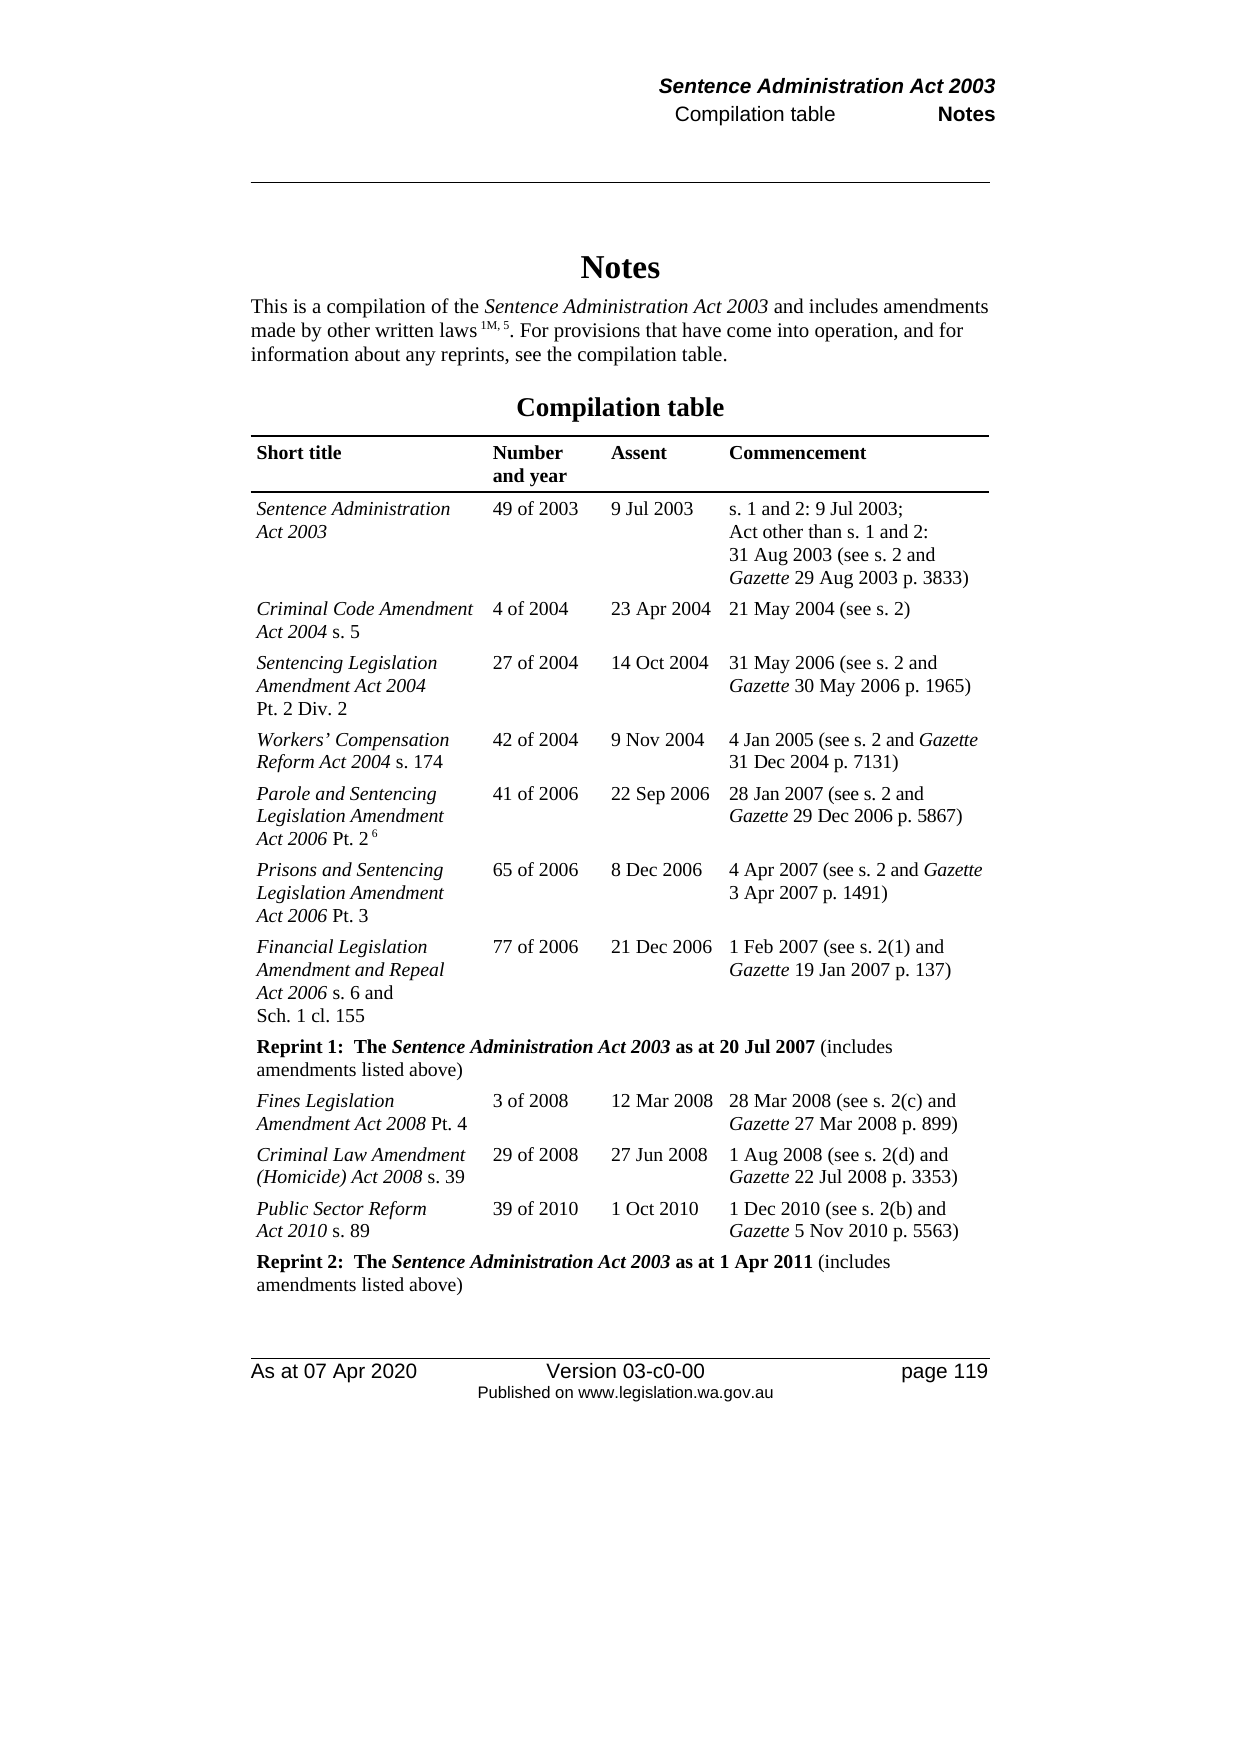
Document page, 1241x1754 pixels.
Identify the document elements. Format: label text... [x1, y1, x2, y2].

table_cell 1 Oct 2010 [605, 1193, 723, 1246]
table_cell 41 of 2006 [487, 778, 605, 854]
table_cell Financial Legislation Amendment and Repeal Act 2006 s. 6 and Sch. 1 cl. 155 [251, 931, 487, 1031]
table_cell 39 of 2010 [487, 1193, 605, 1246]
subtitle Notes [251, 247, 990, 286]
table_cell 29 of 2008 [487, 1139, 605, 1192]
table_cell 27 of 2004 [487, 647, 605, 723]
table_cell 9 Jul 2003 [605, 493, 723, 593]
table_cell 28 Mar 2008 (see s. 2(c) and Gazette 27 Mar 2008 p. 899) [723, 1085, 989, 1138]
table_cell Fines Legislation Amendment Act 2008 Pt. 4 [251, 1085, 487, 1138]
table_cell 42 of 2004 [487, 724, 605, 777]
table_cell 8 Dec 2006 [605, 854, 723, 931]
table_cell 4 Jan 2005 (see s. 2 and Gazette 31 Dec 2004 p. 7131) [723, 724, 989, 777]
table_cell 28 Jan 2007 (see s. 2 and Gazette 29 Dec 2006 p. 5867) [723, 778, 989, 854]
table_cell 21 May 2004 (see s. 2) [723, 593, 989, 647]
table_header Commencement [723, 437, 989, 491]
table_cell 12 Mar 2008 [605, 1085, 723, 1138]
table_cell 31 May 2006 (see s. 2 and Gazette 30 May 2006 p. 1965) [723, 647, 989, 723]
table_cell 77 of 2006 [487, 931, 605, 1031]
table_cell 3 of 2008 [487, 1085, 605, 1138]
table_cell Criminal Code Amendment Act 2004 s. 5 [251, 593, 487, 647]
table_cell 65 of 2006 [487, 854, 605, 931]
table_cell Reprint 2: The Sentence Administration Act 2003 as at 1 Apr 2011 (includes amendments listed above) [251, 1246, 989, 1300]
table_cell Public Sector Reform Act 2010 s. 89 [251, 1193, 487, 1246]
table_cell Reprint 1: The Sentence Administration Act 2003 as at 20 Jul 2007 (includes amendments listed above) [251, 1031, 989, 1084]
table_cell 1 Aug 2008 (see s. 2(d) and Gazette 22 Jul 2008 p. 3353) [723, 1139, 989, 1192]
table_cell s. 1 and 2: 9 Jul 2003; Act other than s. 1 and 2: 31 Aug 2003 (see s. 2 and Gazette 29 Aug 2003 p. 3833) [723, 493, 989, 593]
subtitle Compilation table [251, 391, 990, 422]
table_cell 14 Oct 2004 [605, 647, 723, 723]
table_cell 21 Dec 2006 [605, 931, 723, 1031]
text This is a compilation of the Sentence Administration Act 2003 and includes amendments made by other written laws 1M, 5. For provisions that have come into operation, and for information about any reprints, see the compilation table. [251, 294, 990, 366]
table_cell 4 Apr 2007 (see s. 2 and Gazette 3 Apr 2007 p. 1491) [723, 854, 989, 931]
table_cell Criminal Law Amendment (Homicide) Act 2008 s. 39 [251, 1139, 487, 1192]
table_cell Sentence Administration Act 2003 [251, 493, 487, 593]
table_cell Sentencing Legislation Amendment Act 2004 Pt. 2 Div. 2 [251, 647, 487, 723]
table_header Assent [605, 437, 723, 491]
table_cell 1 Dec 2010 (see s. 2(b) and Gazette 5 Nov 2010 p. 5563) [723, 1193, 989, 1246]
table_cell Workers’ Compensation Reform Act 2004 s. 174 [251, 724, 487, 777]
table_cell Parole and Sentencing Legislation Amendment Act 2006 Pt. 2 6 [251, 778, 487, 854]
table_cell 23 Apr 2004 [605, 593, 723, 647]
table_header Short title [251, 437, 487, 491]
table_cell 49 of 2003 [487, 493, 605, 593]
table_cell 22 Sep 2006 [605, 778, 723, 854]
table_cell Prisons and Sentencing Legislation Amendment Act 2006 Pt. 3 [251, 854, 487, 931]
table_cell 1 Feb 2007 (see s. 2(1) and Gazette 19 Jan 2007 p. 137) [723, 931, 989, 1031]
table_cell 27 Jun 2008 [605, 1139, 723, 1192]
table_cell 9 Nov 2004 [605, 724, 723, 777]
table_cell 4 of 2004 [487, 593, 605, 647]
table_header Number and year [487, 437, 605, 491]
